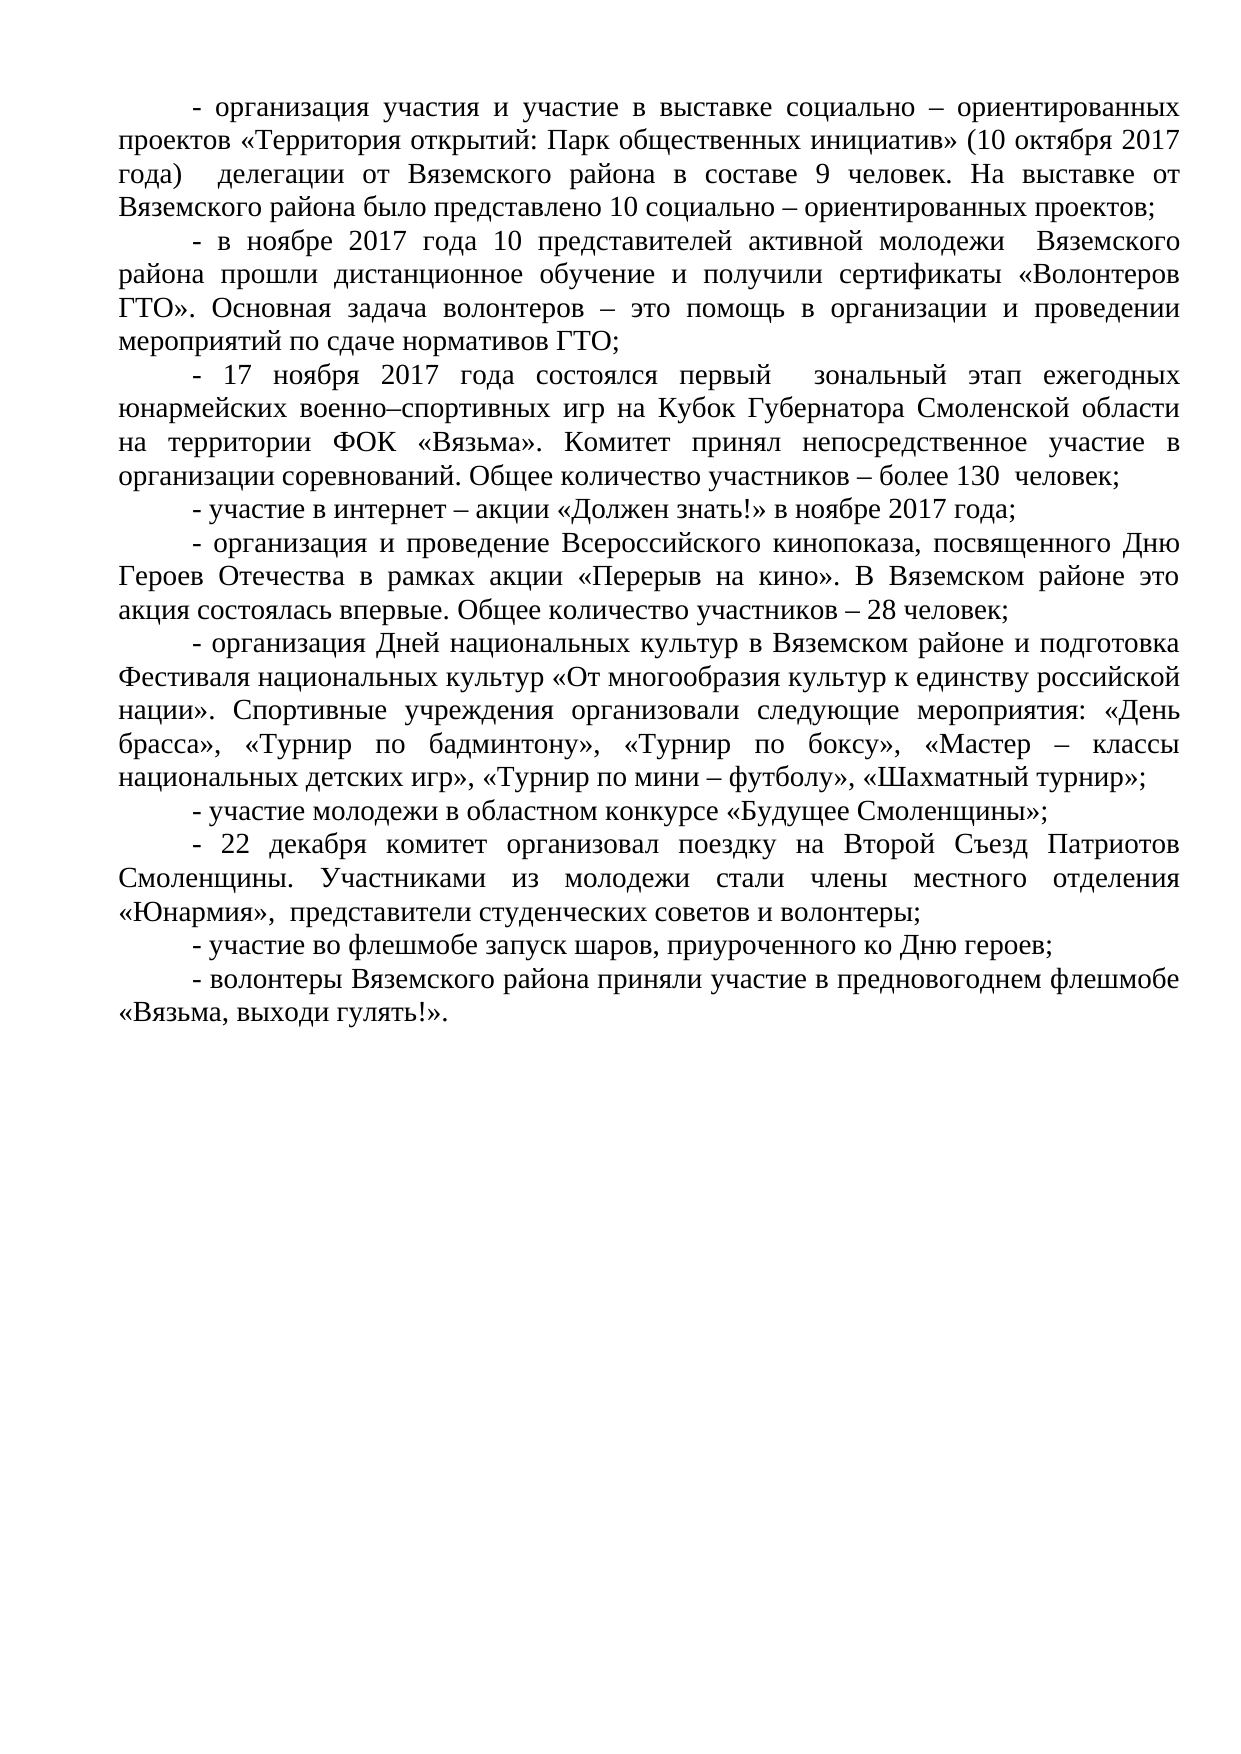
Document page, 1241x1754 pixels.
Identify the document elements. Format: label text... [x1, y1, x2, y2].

text - участие в интернет – акции «Должен знать!» в ноябре 2017 года; [118, 491, 1181, 525]
text - участие молодежи в областном конкурсе «Будущее Смоленщины»; [118, 793, 1181, 827]
text - организация Дней национальных культур в Вяземском районе и подготовка Фестиваля национальных культур «От многообразия культур к единству российской нации». Спортивные учреждения организовали следующие мероприятия: «День брасса», «Турнир по бадминтону», «Турнир по боксу», «Мастер – классы национальных детских игр», «Турнир по мини – футболу», «Шахматный турнир»; [118, 625, 1181, 793]
text - в ноябре 2017 года 10 представителей активной молодежи Вяземского района прошли дистанционное обучение и получили сертификаты «Волонтеров ГТО». Основная задача волонтеров – это помощь в организации и проведении мероприятий по сдаче нормативов ГТО; [118, 223, 1181, 357]
text - организация и проведение Всероссийского кинопоказа, посвященного Дню Героев Отечества в рамках акции «Перерыв на кино». В Вяземском районе это акция состоялась впервые. Общее количество участников – 28 человек; [118, 525, 1181, 625]
text - 17 ноября 2017 года состоялся первый зональный этап ежегодных юнармейских военно–спортивных игр на Кубок Губернатора Смоленской области на территории ФОК «Вязьма». Комитет принял непосредственное участие в организации соревнований. Общее количество участников – более 130 человек; [118, 357, 1181, 491]
text - организация участия и участие в выставке социально – ориентированных проектов «Территория открытий: Парк общественных инициатив» (10 октября 2017 года) делегации от Вяземского района в составе 9 человек. На выставке от Вяземского района было представлено 10 социально – ориентированных проектов; [118, 89, 1181, 223]
text - 22 декабря комитет организовал поездку на Второй Съезд Патриотов Смоленщины. Участниками из молодежи стали члены местного отделения «Юнармия», представители студенческих советов и волонтеры; [118, 827, 1181, 927]
text - участие во флешмобе запуск шаров, приуроченного ко Дню героев; [118, 927, 1181, 961]
text - волонтеры Вяземского района приняли участие в предновогоднем флешмобе «Вязьма, выходи гулять!». [118, 961, 1181, 1028]
